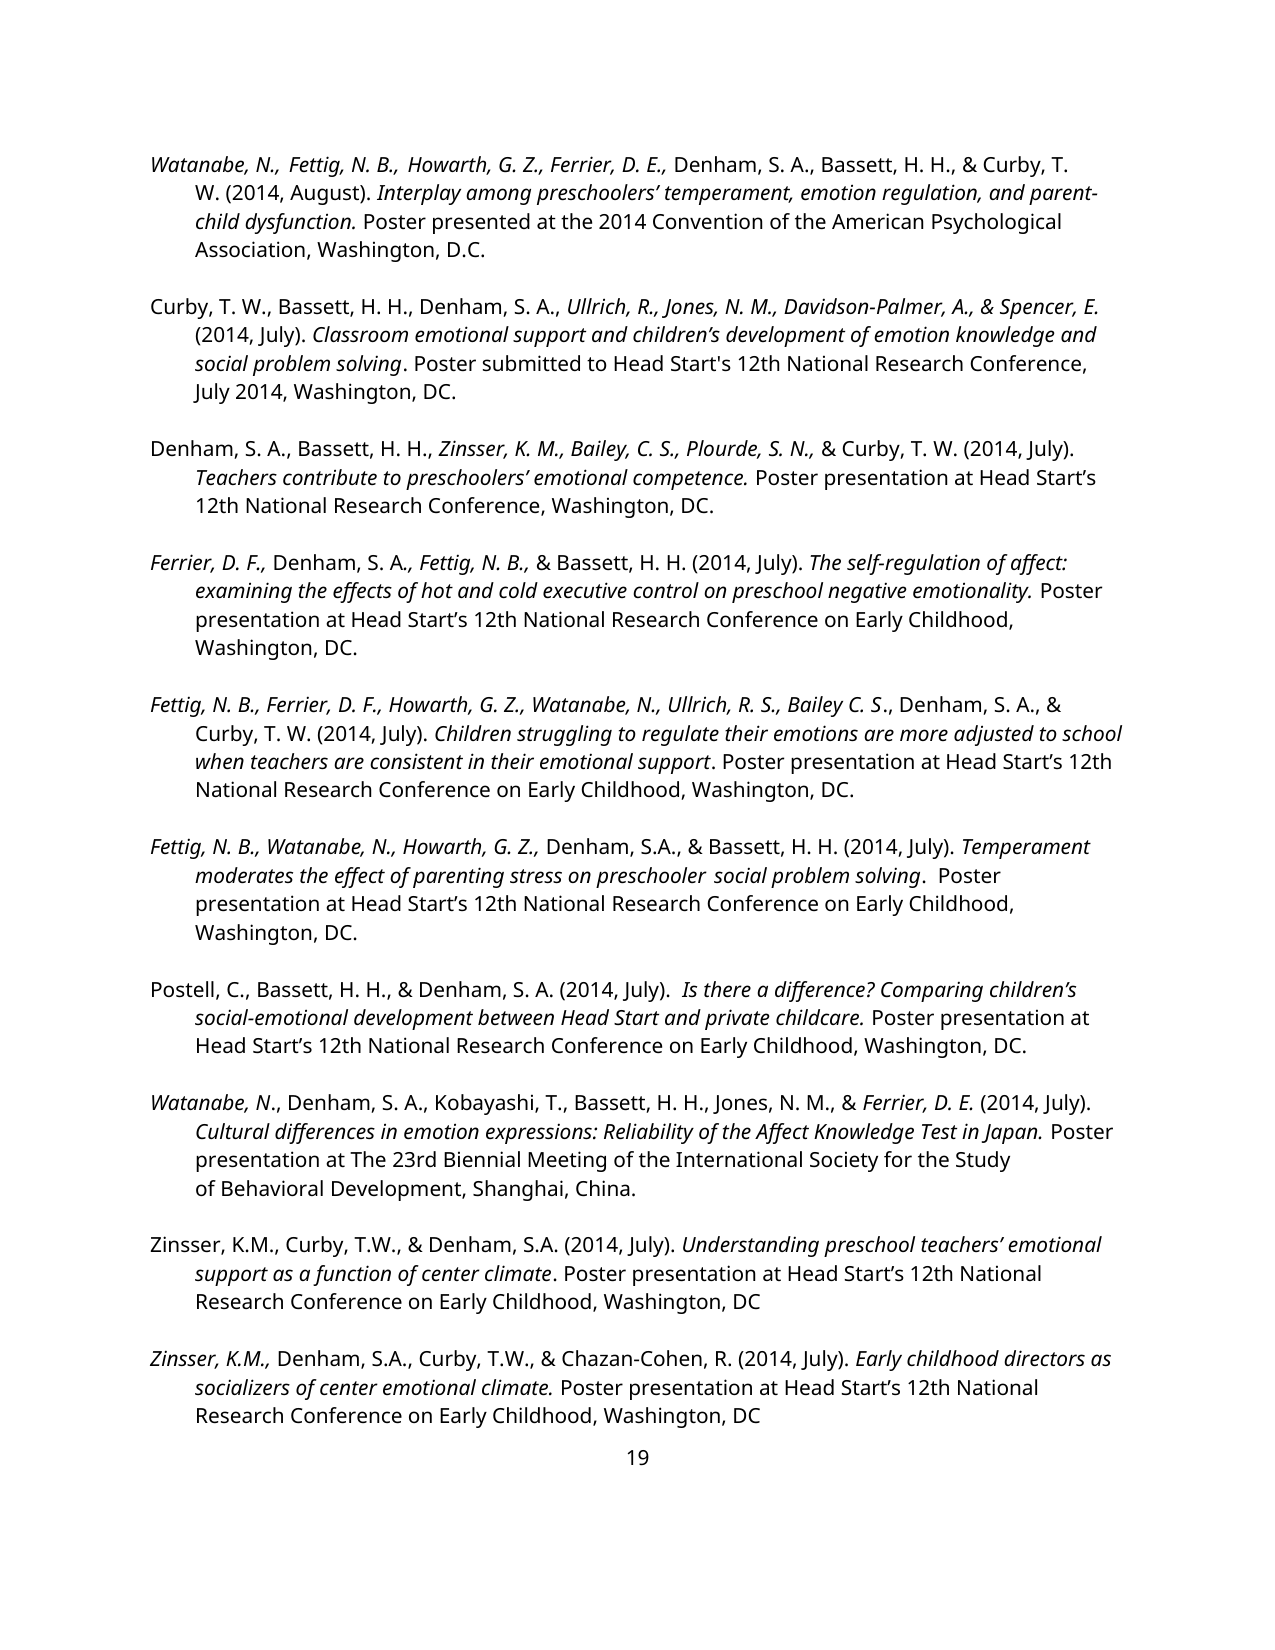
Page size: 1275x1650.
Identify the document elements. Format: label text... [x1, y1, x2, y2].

text Fettig, N. B., Watanabe, N., Howarth, G. Z., Denham, S.A., & Bassett, H. H. (2014, July). Temperament moderates the effect of parenting stress on preschooler social problem solving. Poster presentation at Head Start’s 12th National Research Conference on Early Childhood, Washington, DC. [150, 832, 1125, 946]
text Fettig, N. B., Ferrier, D. F., Howarth, G. Z., Watanabe, N., Ullrich, R. S., Bailey C. S., Denham, S. A., & Curby, T. W. (2014, July). Children struggling to regulate their emotions are more adjusted to school when teachers are consistent in their emotional support. Poster presentation at Head Start’s 12th National Research Conference on Early Childhood, Washington, DC. [150, 690, 1125, 804]
text Watanabe, N., Denham, S. A., Kobayashi, T., Bassett, H. H., Jones, N. M., & Ferrier, D. E. (2014, July). Cultural differences in emotion expressions: Reliability of the Affect Knowledge Test in Japan. Poster presentation at The 23rd Biennial Meeting of the International Society for the Study of Behavioral Development, Shanghai, China. [150, 1088, 1125, 1202]
text Denham, S. A., Bassett, H. H., Zinsser, K. M., Bailey, C. S., Plourde, S. N., & Curby, T. W. (2014, July). Teachers contribute to preschoolers’ emotional competence. Poster presentation at Head Start’s 12th National Research Conference, Washington, DC. [150, 434, 1125, 520]
text Curby, T. W., Bassett, H. H., Denham, S. A., Ullrich, R., Jones, N. M., Davidson-Palmer, A., & Spencer, E. (2014, July). Classroom emotional support and children’s development of emotion knowledge and social problem solving. Poster submitted to Head Start's 12th National Research Conference, July 2014, Washington, DC. [150, 292, 1125, 406]
text Postell, C., Bassett, H. H., & Denham, S. A. (2014, July). Is there a difference? Comparing children’s social-emotional development between Head Start and private childcare. Poster presentation at Head Start’s 12th National Research Conference on Early Childhood, Washington, DC. [150, 975, 1125, 1060]
text Ferrier, D. F., Denham, S. A., Fettig, N. B., & Bassett, H. H. (2014, July). The self-regulation of affect: examining the effects of hot and cold executive control on preschool negative emotionality. Poster presentation at Head Start’s 12th National Research Conference on Early Childhood, Washington, DC. [150, 548, 1125, 662]
text Watanabe, N., Fettig, N. B., Howarth, G. Z., Ferrier, D. E., Denham, S. A., Bassett, H. H., & Curby, T. W. (2014, August). Interplay among preschoolers’ temperament, emotion regulation, and parent-child dysfunction. Poster presented at the 2014 Convention of the American Psychological Association, Washington, D.C. [150, 150, 1125, 264]
text Zinsser, K.M., Curby, T.W., & Denham, S.A. (2014, July). Understanding preschool teachers’ emotional support as a function of center climate. Poster presentation at Head Start’s 12th National Research Conference on Early Childhood, Washington, DC [150, 1231, 1125, 1316]
text Zinsser, K.M., Denham, S.A., Curby, T.W., & Chazan-Cohen, R. (2014, July). Early childhood directors as socializers of center emotional climate. Poster presentation at Head Start’s 12th National Research Conference on Early Childhood, Washington, DC [150, 1344, 1125, 1430]
